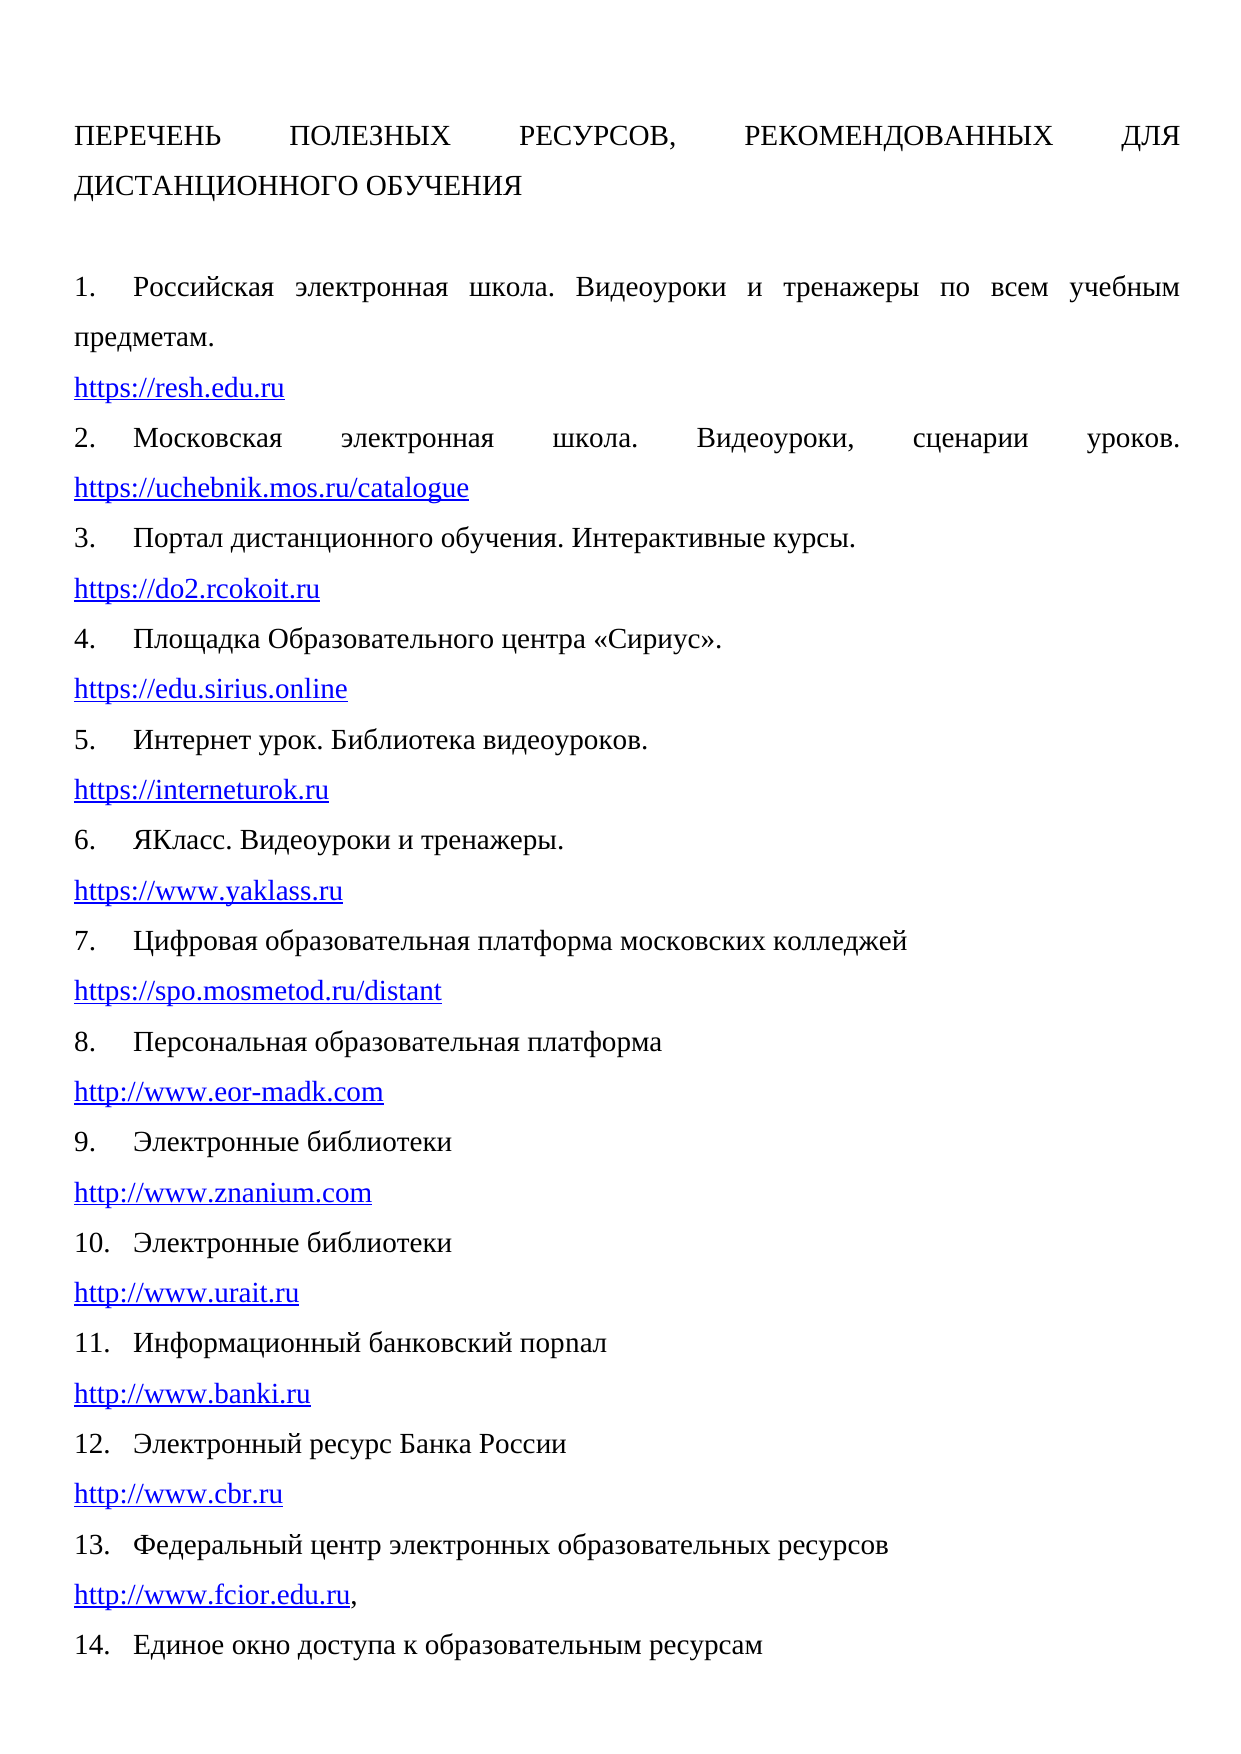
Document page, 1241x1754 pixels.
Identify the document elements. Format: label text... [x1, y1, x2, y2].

list Московская электронная школа. Видеоуроки, сценарии уроков. https://uchebnik.mos.ru/catalogue [74, 420, 1181, 504]
list Площадка Образовательного центра «Сириус». [74, 621, 1181, 655]
list http://www.znanium.com [74, 1175, 1181, 1208]
list Электронные библиотеки [74, 1225, 1181, 1258]
list http://www.cbr.ru [74, 1477, 1181, 1510]
text ПЕРЕЧЕНЬ ПОЛЕЗНЫХ РЕСУРСОВ, РЕКОМЕНДОВАННЫХ ДЛЯ ДИСТАНЦИОННОГО ОБУЧЕНИЯ [74, 118, 1181, 202]
list Персональная образовательная платформа [74, 1024, 1181, 1057]
list Интернет урок. Библиотека видеоуроков. [74, 722, 1181, 755]
list https://interneturok.ru [74, 772, 1181, 806]
list http://www.fcior.edu.ru, [74, 1577, 1181, 1611]
list https://edu.sirius.online [74, 672, 1181, 705]
list http://www.urait.ru [74, 1275, 1181, 1309]
list https://spo.mosmetod.ru/distant [74, 973, 1181, 1007]
list Электронные библиотеки [74, 1124, 1181, 1158]
list Единое окно доступа к образовательным ресурсам [74, 1627, 1181, 1661]
list https://resh.edu.ru [74, 370, 1181, 403]
list Российская электронная школа. Видеоуроки и тренажеры по всем учебным предметам. [74, 269, 1181, 353]
list Цифровая образовательная платформа московских колледжей [74, 923, 1181, 957]
list ЯКласс. Видеоуроки и тренажеры. [74, 822, 1181, 856]
list http://www.eor-madk.com [74, 1074, 1181, 1108]
list Федеральный центр электронных образовательных ресурсов [74, 1527, 1181, 1560]
list Информационный банковский порnал [74, 1326, 1181, 1359]
list https://do2.rcokoit.ru [74, 571, 1181, 604]
list Портал дистанционного обучения. Интерактивные курсы. [74, 521, 1181, 554]
list http://www.banki.ru [74, 1376, 1181, 1409]
list https://www.yaklass.ru [74, 873, 1181, 906]
list Электронный ресурс Банка России [74, 1426, 1181, 1460]
